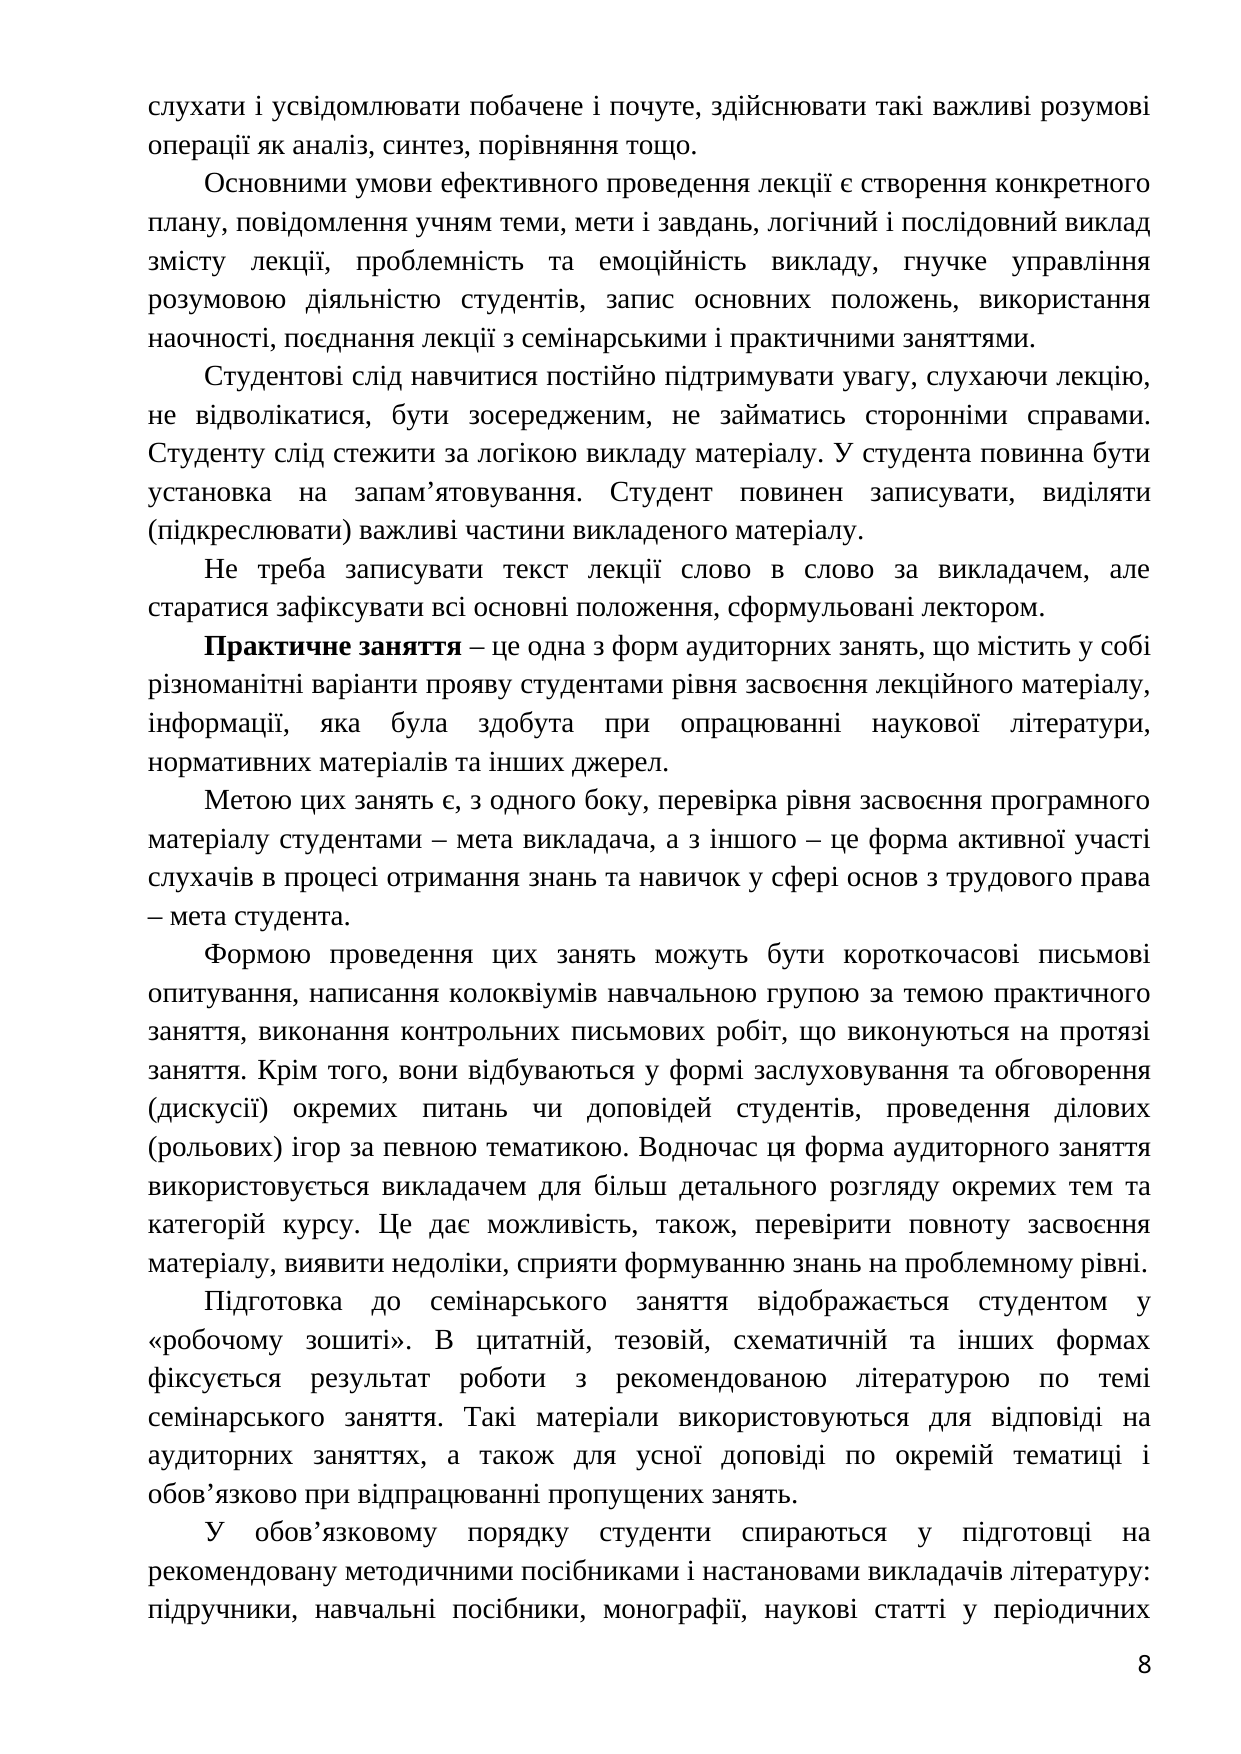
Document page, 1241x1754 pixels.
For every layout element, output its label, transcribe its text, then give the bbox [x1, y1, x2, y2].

text Формою проведення цих занять можуть бути короткочасові письмові опитування, написання колоквіумів навчальною групою за темою практичного заняття, виконання контрольних письмових робіт, що виконуються на протязі заняття. Крім того, вони відбуваються у формі заслуховування та обговорення (дискусії) окремих питань чи доповідей студентів, проведення ділових (рольових) ігор за певною тематикою. Водночас ця форма аудиторного заняття використовується викладачем для більш детального розгляду окремих тем та категорій курсу. Це дає можливість, також, перевірити повноту засвоєння матеріалу, виявити недоліки, сприяти формуванню знань на проблемному рівні. [148, 936, 1152, 1278]
text Студентові слід навчитися постійно підтримувати увагу, слухаючи лекцію, не відволікатися, бути зосередженим, не займатись сторонніми справами. Студенту слід стежити за логікою викладу матеріалу. У студента повинна бути установка на запам’ятовування. Студент повинен записувати, виділяти (підкреслювати) важливі частини викладеного матеріалу. [148, 358, 1152, 546]
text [148, 88, 1152, 161]
text Метою цих занять є, з одного боку, перевірка рівня засвоєння програмного матеріалу студентами – мета викладача, а з іншого – це форма активної участі слухачів в процесі отримання знань та навичок у сфері основ з трудового права – мета студента. [148, 782, 1152, 931]
text Не треба записувати текст лекції слово в слово за викладачем, але старатися зафіксувати всі основні положення, сформульовані лектором. [148, 551, 1152, 623]
text Основними умови ефективного проведення лекції є створення конкретного плану, повідомлення учням теми, мети і завдань, логічний і послідовний виклад змісту лекції, проблемність та емоційність викладу, гнучке управління розумовою діяльністю студентів, запис основних положень, використання наочності, поєднання лекції з семінарськими і практичними заняттями. [148, 166, 1152, 353]
text Практичне заняття – це одна з форм аудиторних занять, що містить у собі різноманітні варіанти прояву студентами рівня засвоєння лекційного матеріалу, інформації, яка була здобута при опрацюванні наукової літератури, нормативних матеріалів та інших джерел. [148, 628, 1152, 777]
text Підготовка до семінарського заняття відображається студентом у «робочому зошиті». В цитатній, тезовій, схематичній та інших формах фіксується результат роботи з рекомендованою літературою по темі семінарського заняття. Такі матеріали використовуються для відповіді на аудиторних заняттях, а також для усної доповіді по окремій тематиці і обов’язково при відпрацюванні пропущених занять. [148, 1283, 1152, 1509]
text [148, 1514, 1152, 1625]
